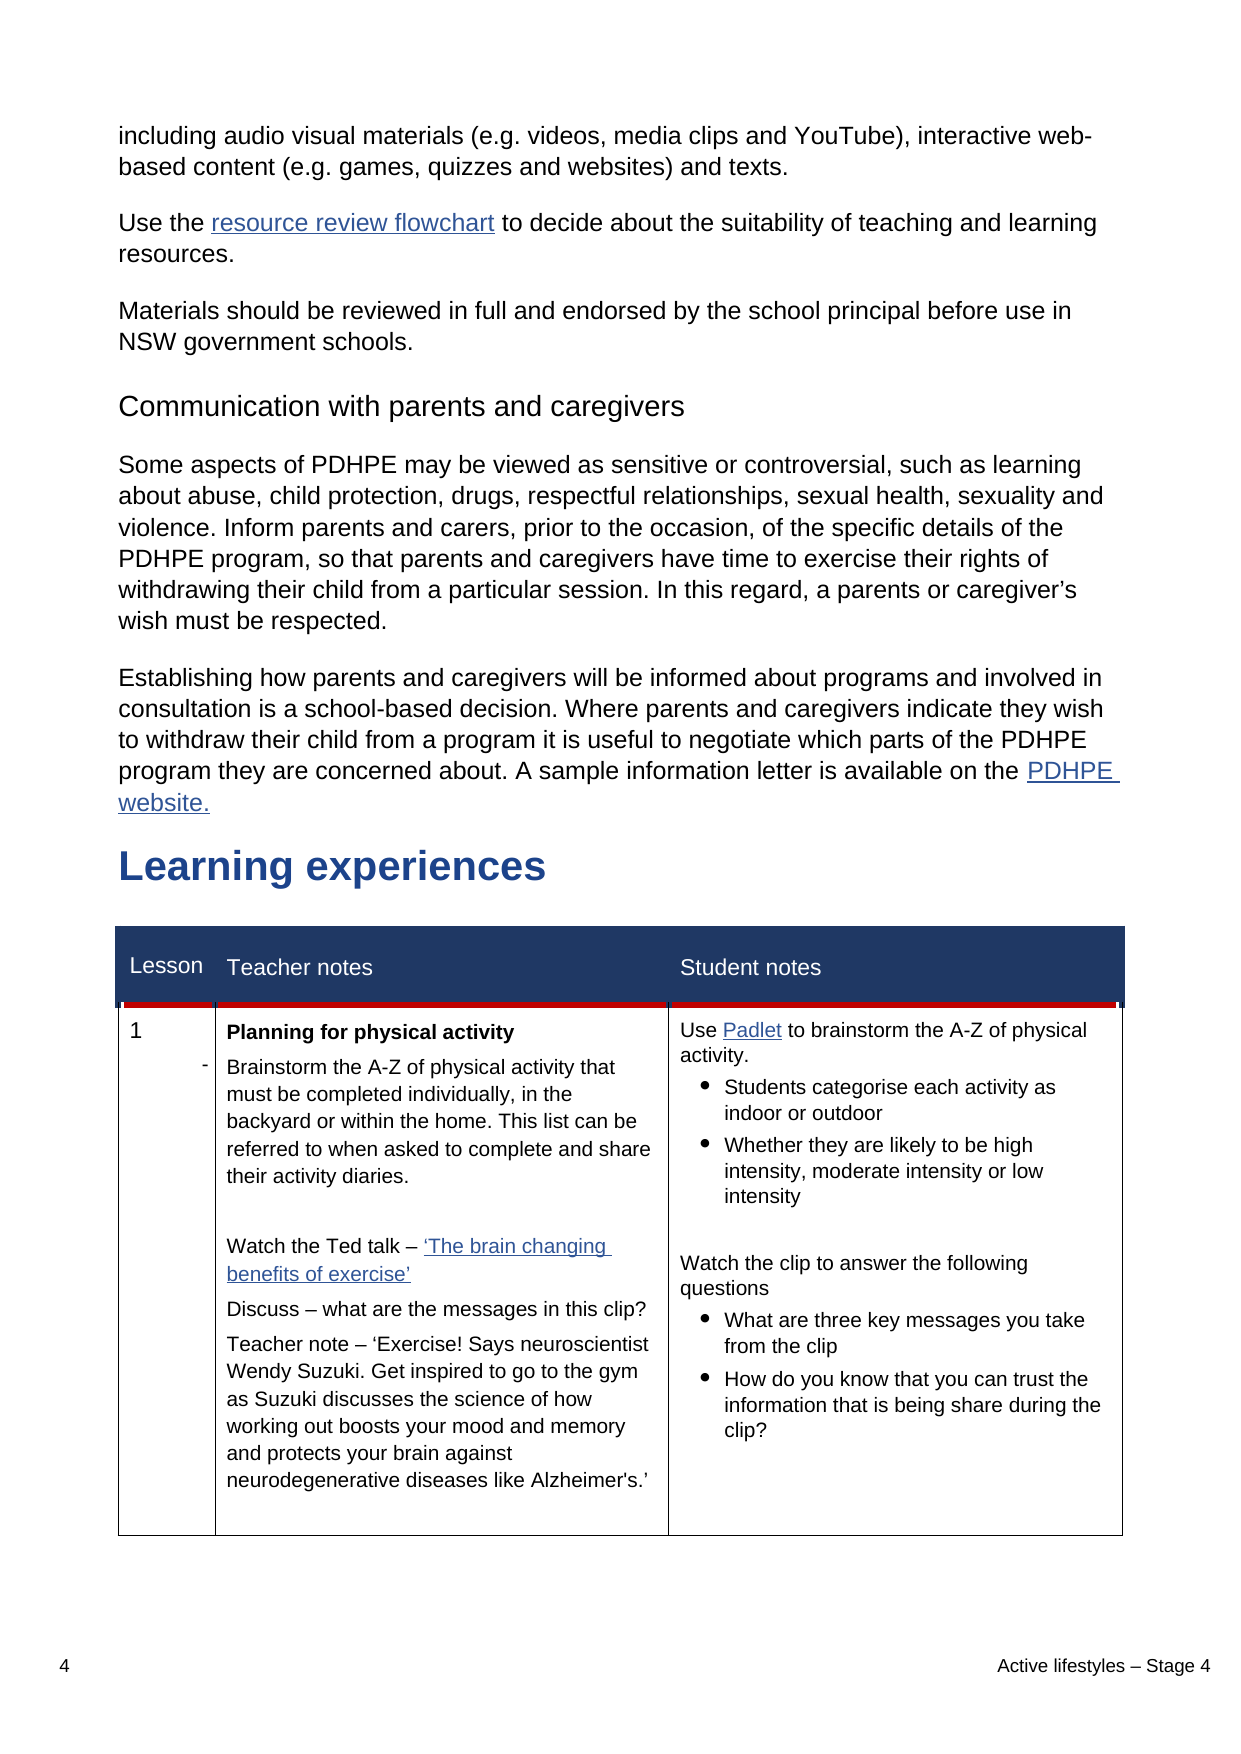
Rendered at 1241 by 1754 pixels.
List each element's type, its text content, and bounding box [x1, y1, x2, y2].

text Establishing how parents and caregivers will be informed about programs and involved in consultation is a school-based decision. Where parents and caregivers indicate they wish to withdraw their child from a program it is useful to negotiate which parts of the PDHPE program they are concerned about. A sample information letter is available on the PDHPE website. [118, 660, 1122, 816]
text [118, 118, 1122, 181]
table_cell 1 [119, 1002, 215, 1535]
subtitle Communication with parents and caregivers [118, 389, 1122, 422]
table_header Lesson [121, 932, 212, 1002]
table_header Student notes [672, 932, 1119, 1002]
subtitle Learning experiences [118, 841, 1122, 889]
text Some aspects of PDHPE may be viewed as sensitive or controversial, such as learning about abuse, child protection, drugs, respectful relationships, sexual health, sexuality and violence. Inform parents and carers, prior to the occasion, of the specific details of the PDHPE program, so that parents and caregivers have time to exercise their rights of withdrawing their child from a particular session. In this regard, a parents or caregiver’s wish must be respected. [118, 447, 1122, 635]
table_cell Use Padlet to brainstorm the A-Z of physical activity. Students categorise each activity as indoor or outdoor Whether they are likely to be high intensity, moderate intensity or low intensity Watch the clip to answer the following questions What are three key messages you take from the clip How do you know that you can trust the information that is being share during the clip? [669, 1002, 1122, 1535]
table_cell Planning for physical activity Brainstorm the A-Z of physical activity that must be completed individually, in the backyard or within the home. This list can be referred to when asked to complete and share their activity diaries. Watch the Ted talk – ‘The brain changing benefits of exercise’ Discuss – what are the messages in this clip? Teacher note – ‘Exercise! Says neuroscientist Wendy Suzuki. Get inspired to go to the gym as Suzuki discusses the science of how working out boosts your mood and memory and protects your brain against neurodegenerative diseases like Alzheimer's.’ [216, 1008, 668, 1535]
table_header Teacher notes [218, 932, 666, 1002]
text Use the resource review flowchart to decide about the suitability of teaching and learning resources. [118, 206, 1122, 268]
text Materials should be reviewed in full and endorsed by the school principal before use in NSW government schools. [118, 293, 1122, 356]
